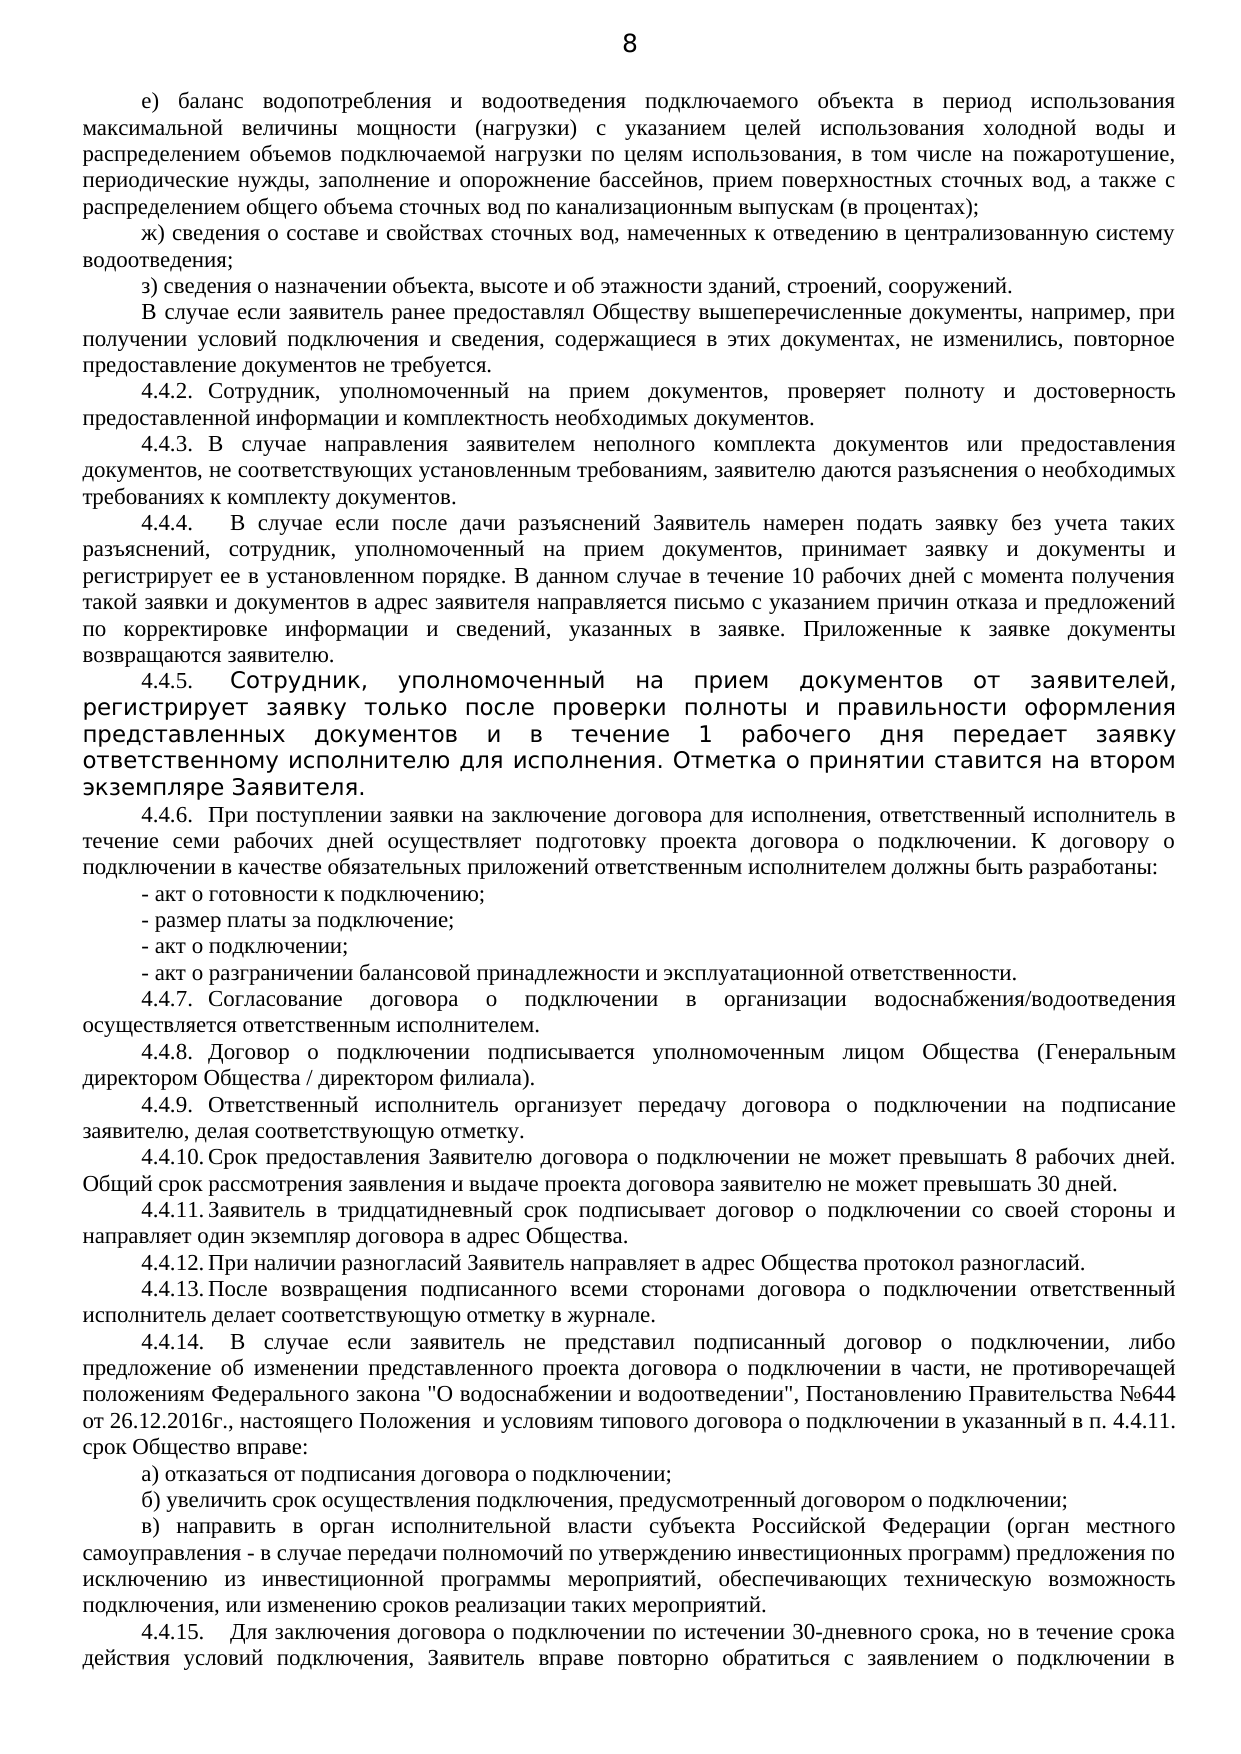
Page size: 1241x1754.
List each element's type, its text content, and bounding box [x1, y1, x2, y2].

text - размер платы за подключение; [82, 906, 1177, 932]
text а) отказаться от подписания договора о подключении; [82, 1459, 1177, 1486]
list Договор о подключении подписывается уполномоченным лицом Общества (Генеральным директором Общества / директором филиала). [82, 1038, 1177, 1091]
text б) увеличить срок осуществления подключения, предусмотренный договором о подключении; [82, 1486, 1177, 1512]
text В случае если заявитель ранее предоставлял Обществу вышеперечисленные документы, например, при получении условий подключения и сведения, содержащиеся в этих документах, не изменились, повторное предоставление документов не требуется. [82, 298, 1177, 377]
list После возвращения подписанного всеми сторонами договора о подключении ответственный исполнитель делает соответствующую отметку в журнале. [82, 1275, 1177, 1328]
text в) направить в орган исполнительной власти субъекта Российской Федерации (орган местного самоуправления - в случае передачи полномочий по утверждению инвестиционных программ) предложения по исключению из инвестиционной программы мероприятий, обеспечивающих техническую возможность подключения, или изменению сроков реализации таких мероприятий. [82, 1512, 1177, 1618]
text з) сведения о назначении объекта, высоте и об этажности зданий, строений, сооружений. [82, 272, 1177, 298]
list В случае если после дачи разъяснений Заявитель намерен подать заявку без учета таких разъяснений, сотрудник, уполномоченный на прием документов, принимает заявку и документы и регистрирует ее в установленном порядке. В данном случае в течение 10 рабочих дней с момента получения такой заявки и документов в адрес заявителя направляется письмо с указанием причин отказа и предложений по корректировке информации и сведений, указанных в заявке. Приложенные к заявке документы возвращаются заявителю. [82, 509, 1177, 667]
text ж) сведения о составе и свойствах сточных вод, намеченных к отведению в централизованную систему водоотведения; [82, 219, 1177, 272]
list Сотрудник, уполномоченный на прием документов от заявителей, регистрирует заявку только после проверки полноты и правильности оформления представленных документов и в течение 1 рабочего дня передает заявку ответственному исполнителю для исполнения. Отметка о принятии ставится на втором экземпляре Заявителя. [82, 667, 1177, 801]
list Сотрудник, уполномоченный на прием документов, проверяет полноту и достоверность предоставленной информации и комплектность необходимых документов. [82, 377, 1177, 430]
list В случае направления заявителем неполного комплекта документов или предоставления документов, не соответствующих установленным требованиям, заявителю даются разъяснения о необходимых требованиях к комплекту документов. [82, 430, 1177, 509]
list В случае если заявитель не представил подписанный договор о подключении, либо предложение об изменении представленного проекта договора о подключении в части, не противоречащей положениям Федерального закона "О водоснабжении и водоотведении", Постановлению Правительства №644 от 26.12.2016г., настоящего Положения и условиям типового договора о подключении в указанный в п. 4.4.11. срок Общество вправе: [82, 1328, 1177, 1459]
list Заявитель в тридцатидневный срок подписывает договор о подключении со своей стороны и направляет один экземпляр договора в адрес Общества. [82, 1196, 1177, 1249]
list При поступлении заявки на заключение договора для исполнения, ответственный исполнитель в течение семи рабочих дней осуществляет подготовку проекта договора о подключении. К договору о подключении в качестве обязательных приложений ответственным исполнителем должны быть разработаны: [82, 801, 1177, 880]
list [82, 1618, 1177, 1670]
text - акт о разграничении балансовой принадлежности и эксплуатационной ответственности. [82, 959, 1177, 985]
list Согласование договора о подключении в организации водоснабжения/водоотведения осуществляется ответственным исполнителем. [82, 985, 1177, 1038]
list Ответственный исполнитель организует передачу договора о подключении на подписание заявителю, делая соответствующую отметку. [82, 1091, 1177, 1143]
list При наличии разногласий Заявитель направляет в адрес Общества протокол разногласий. [82, 1249, 1177, 1275]
text - акт о подключении; [82, 932, 1177, 959]
text - акт о готовности к подключению; [82, 880, 1177, 906]
text е) баланс водопотребления и водоотведения подключаемого объекта в период использования максимальной величины мощности (нагрузки) с указанием целей использования холодной воды и распределением объемов подключаемой нагрузки по целям использования, в том числе на пожаротушение, периодические нужды, заполнение и опорожнение бассейнов, прием поверхностных сточных вод, а также с распределением общего объема сточных вод по канализационным выпускам (в процентах); [82, 87, 1177, 219]
list Срок предоставления Заявителю договора о подключении не может превышать 8 рабочих дней. Общий срок рассмотрения заявления и выдаче проекта договора заявителю не может превышать 30 дней. [82, 1143, 1177, 1196]
